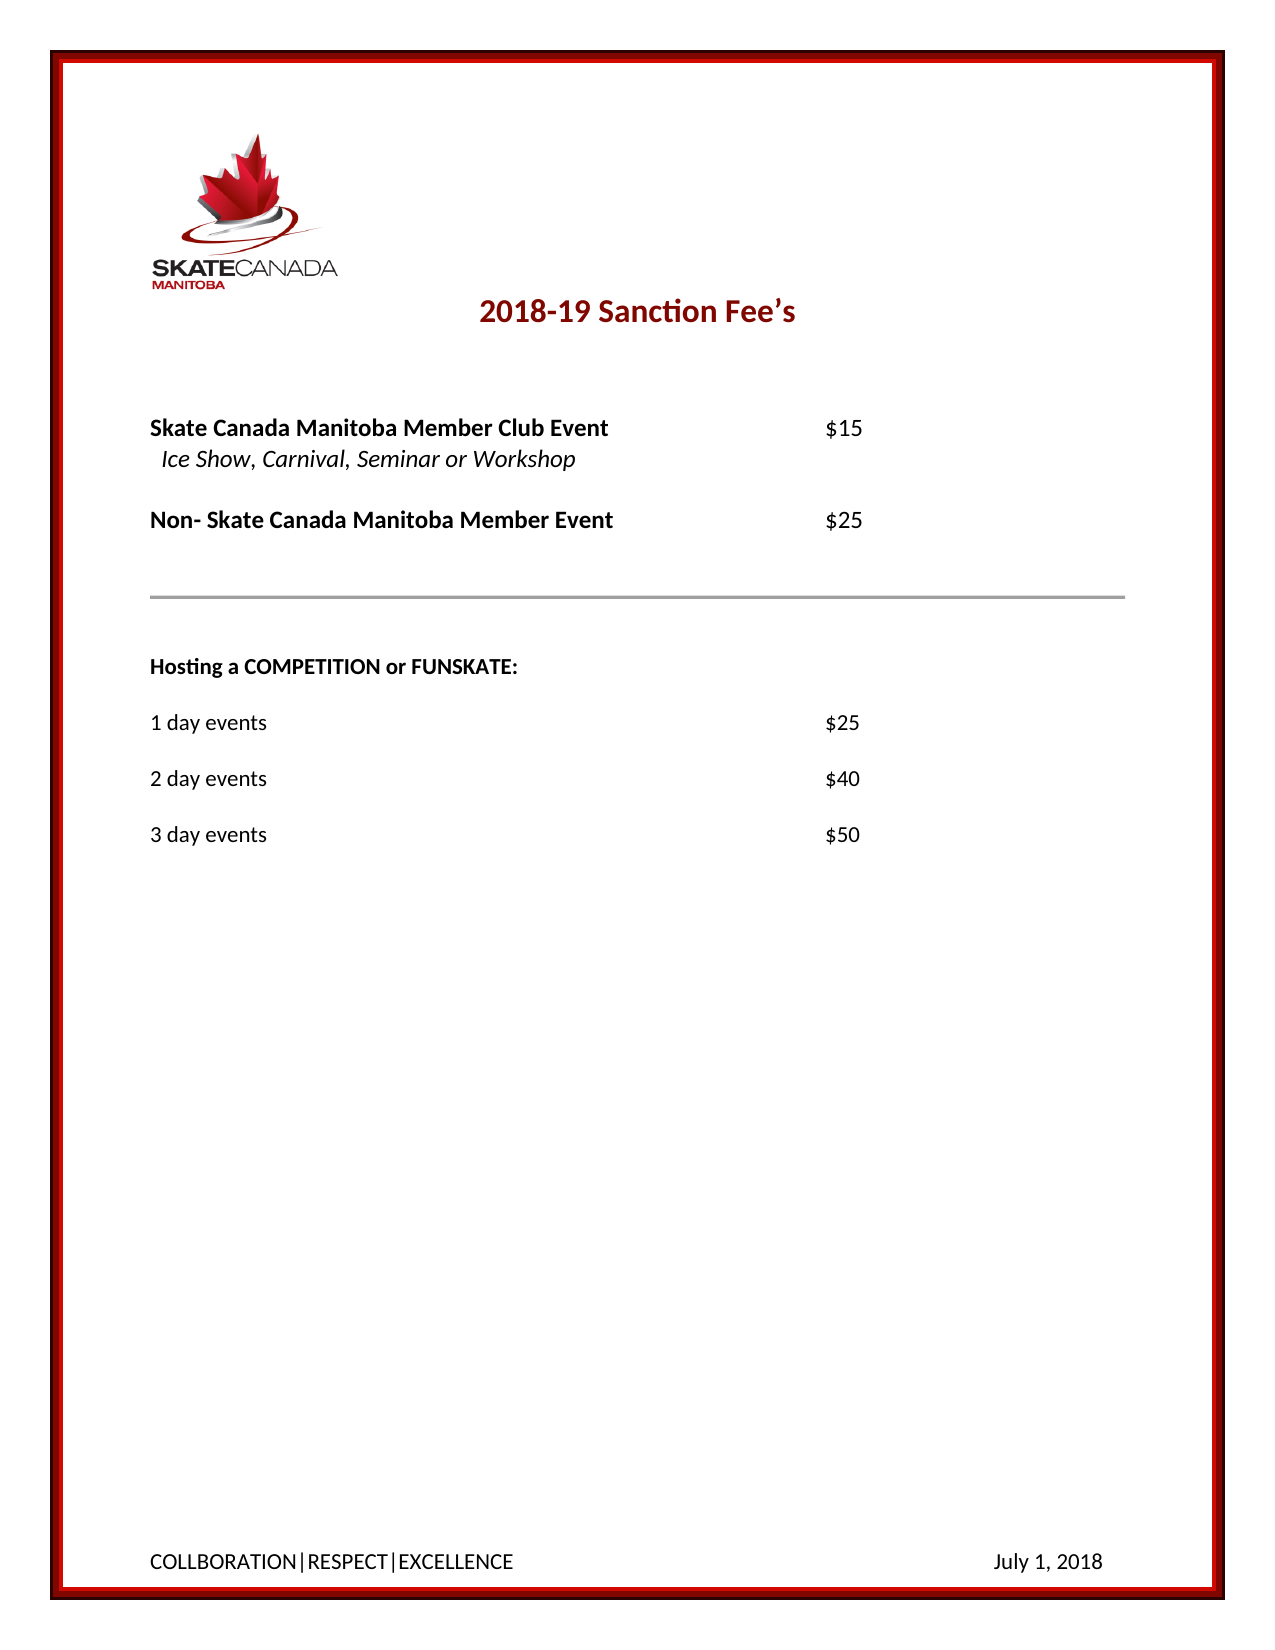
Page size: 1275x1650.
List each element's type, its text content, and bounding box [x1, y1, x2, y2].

text Hosting a COMPETITION or FUNSKATE: [150, 652, 1125, 680]
text 3 day events $50 [150, 820, 1125, 848]
picture [150, 131, 339, 291]
text Skate Canada Manitoba Member Club Event $15 [150, 413, 1125, 443]
text Non- Skate Canada Manitoba Member Event $25 [150, 504, 1125, 535]
text 2 day events $40 [150, 764, 1125, 792]
text 2018-19 Sanction Fee’s [150, 290, 1125, 331]
text 1 day events $25 [150, 708, 1125, 736]
text Ice Show, Carnival, Seminar or Workshop [150, 443, 1125, 474]
